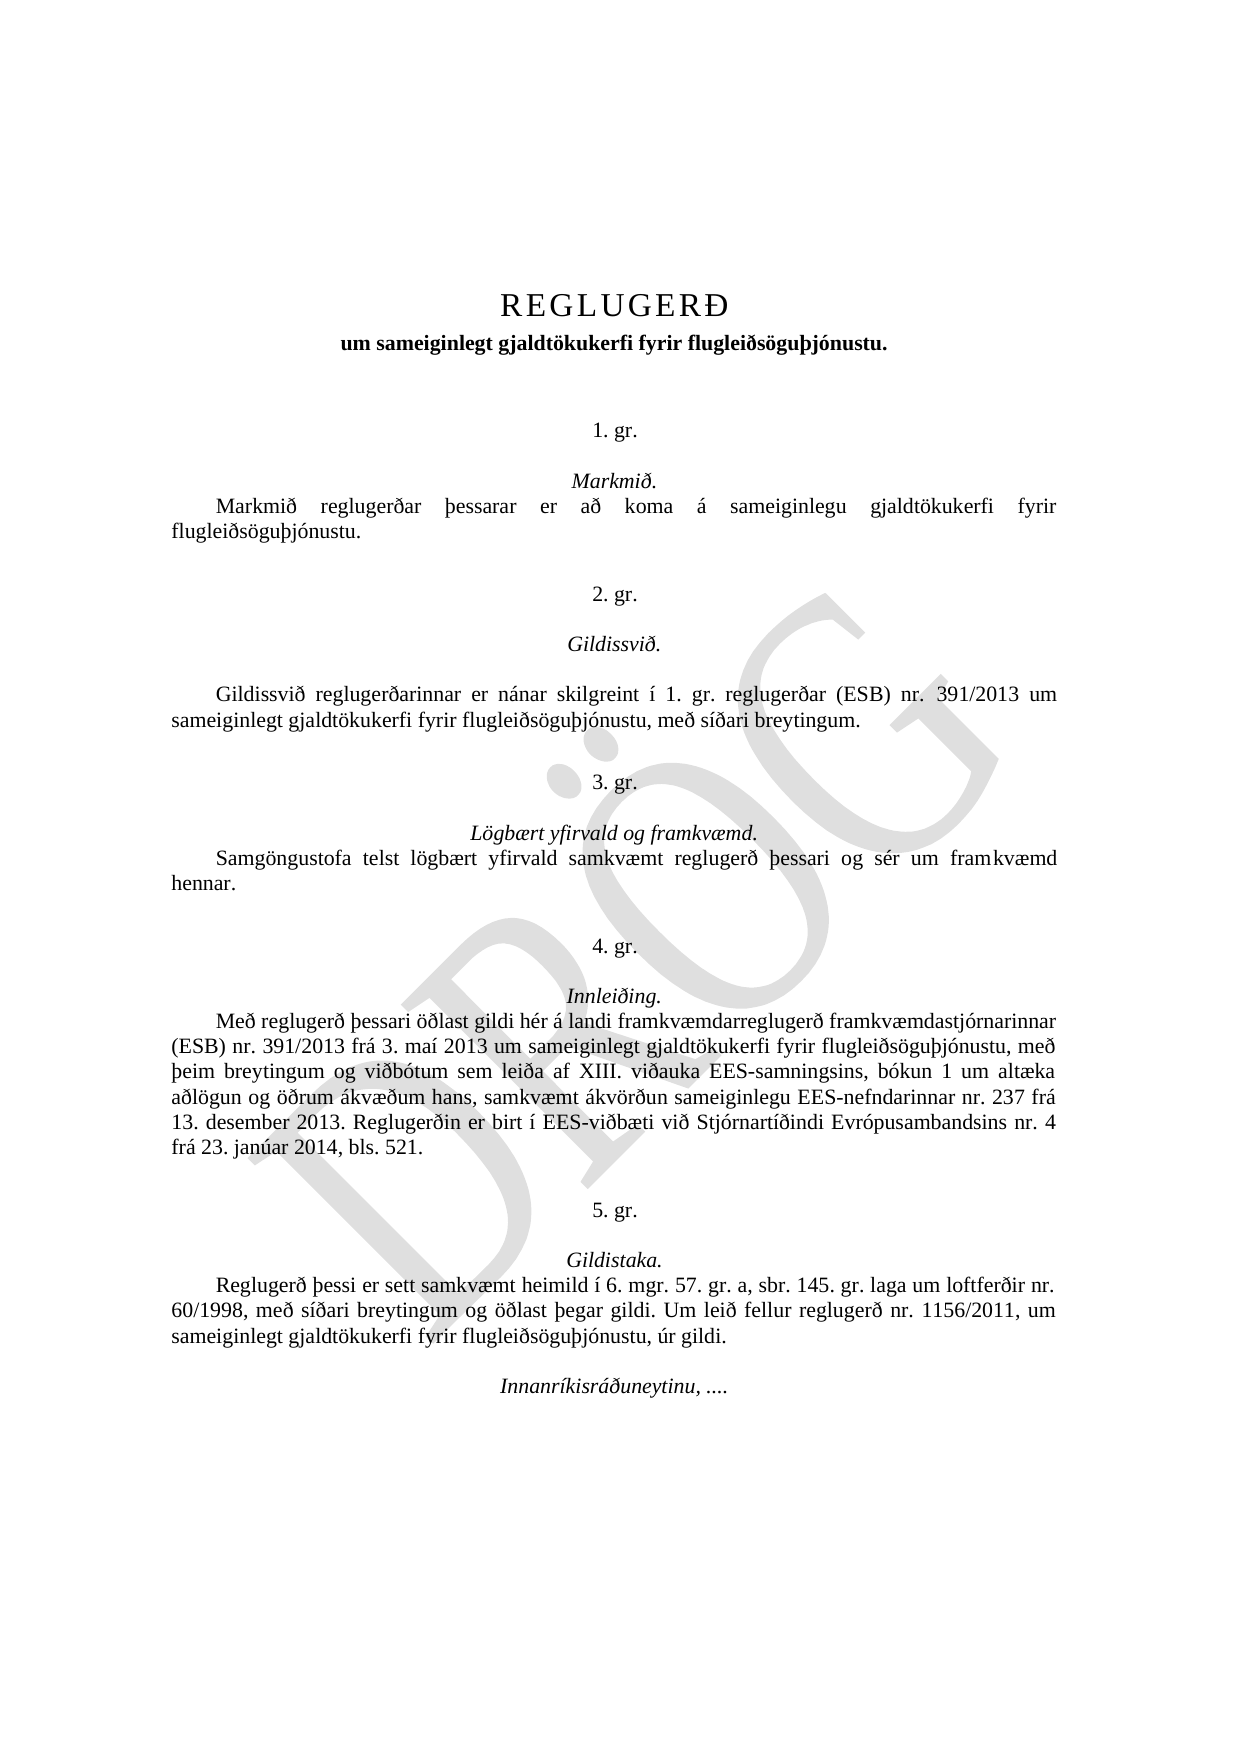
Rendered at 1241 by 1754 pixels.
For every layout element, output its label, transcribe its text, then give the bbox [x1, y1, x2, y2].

text Gildissvið reglugerðarinnar er nánar skilgreint í 1. gr. reglugerðar (ESB) nr. 391/2013 um sameiginlegt gjaldtökukerfi fyrir flugleiðsöguþjónustu, með síðari breytingum. [171, 681, 1057, 732]
subtitle Gildissvið. [171, 631, 1057, 656]
text Samgöngustofa telst lögbært yfirvald samkvæmt reglugerð þessari og sér um framkvæmd hennar. [171, 845, 1057, 895]
subtitle REGLUGERÐ [171, 285, 1057, 323]
subtitle Gildistaka. [171, 1247, 1057, 1272]
subtitle Innanríkisráðuneytinu, .... [171, 1373, 1057, 1398]
subtitle Lögbært yfirvald og framkvæmd. [171, 819, 1057, 845]
subtitle um sameiginlegt gjaldtökukerfi fyrir flugleiðsöguþjónustu. [171, 329, 1057, 355]
subtitle Innleiðing. [171, 983, 1057, 1008]
text Reglugerð þessi er sett samkvæmt heimild í 6. mgr. 57. gr. a, sbr. 145. gr. laga um loftferðir nr. 60/1998, með síðari breytingum og öðlast þegar gildi. Um leið fellur reglugerð nr. 1156/2011, um sameiginlegt gjaldtökukerfi fyrir flugleiðsöguþjónustu, úr gildi. [171, 1272, 1057, 1348]
text Með reglugerð þessari öðlast gildi hér á landi framkvæmdarreglugerð framkvæmdastjórnarinnar (ESB) nr. 391/2013 frá 3. maí 2013 um sameiginlegt gjaldtökukerfi fyrir flugleiðsöguþjónustu, með þeim breytingum og viðbótum sem leiða af XIII. viðauka EES-samningsins, bókun 1 um altæka aðlögun og öðrum ákvæðum hans, samkvæmt ákvörðun sameiginlegu EES-nefndarinnar nr. 237 frá 13. desember 2013. Reglugerðin er birt í EES-viðbæti við Stjórnartíðindi Evrópusambandsins nr. 4 frá 23. janúar 2014, bls. 521. [171, 1008, 1057, 1159]
text Markmið reglugerðar þessarar er að koma á sameiginlegu gjaldtökukerfi fyrir flugleiðsöguþjónustu. [171, 493, 1057, 543]
subtitle Markmið. [171, 468, 1057, 493]
